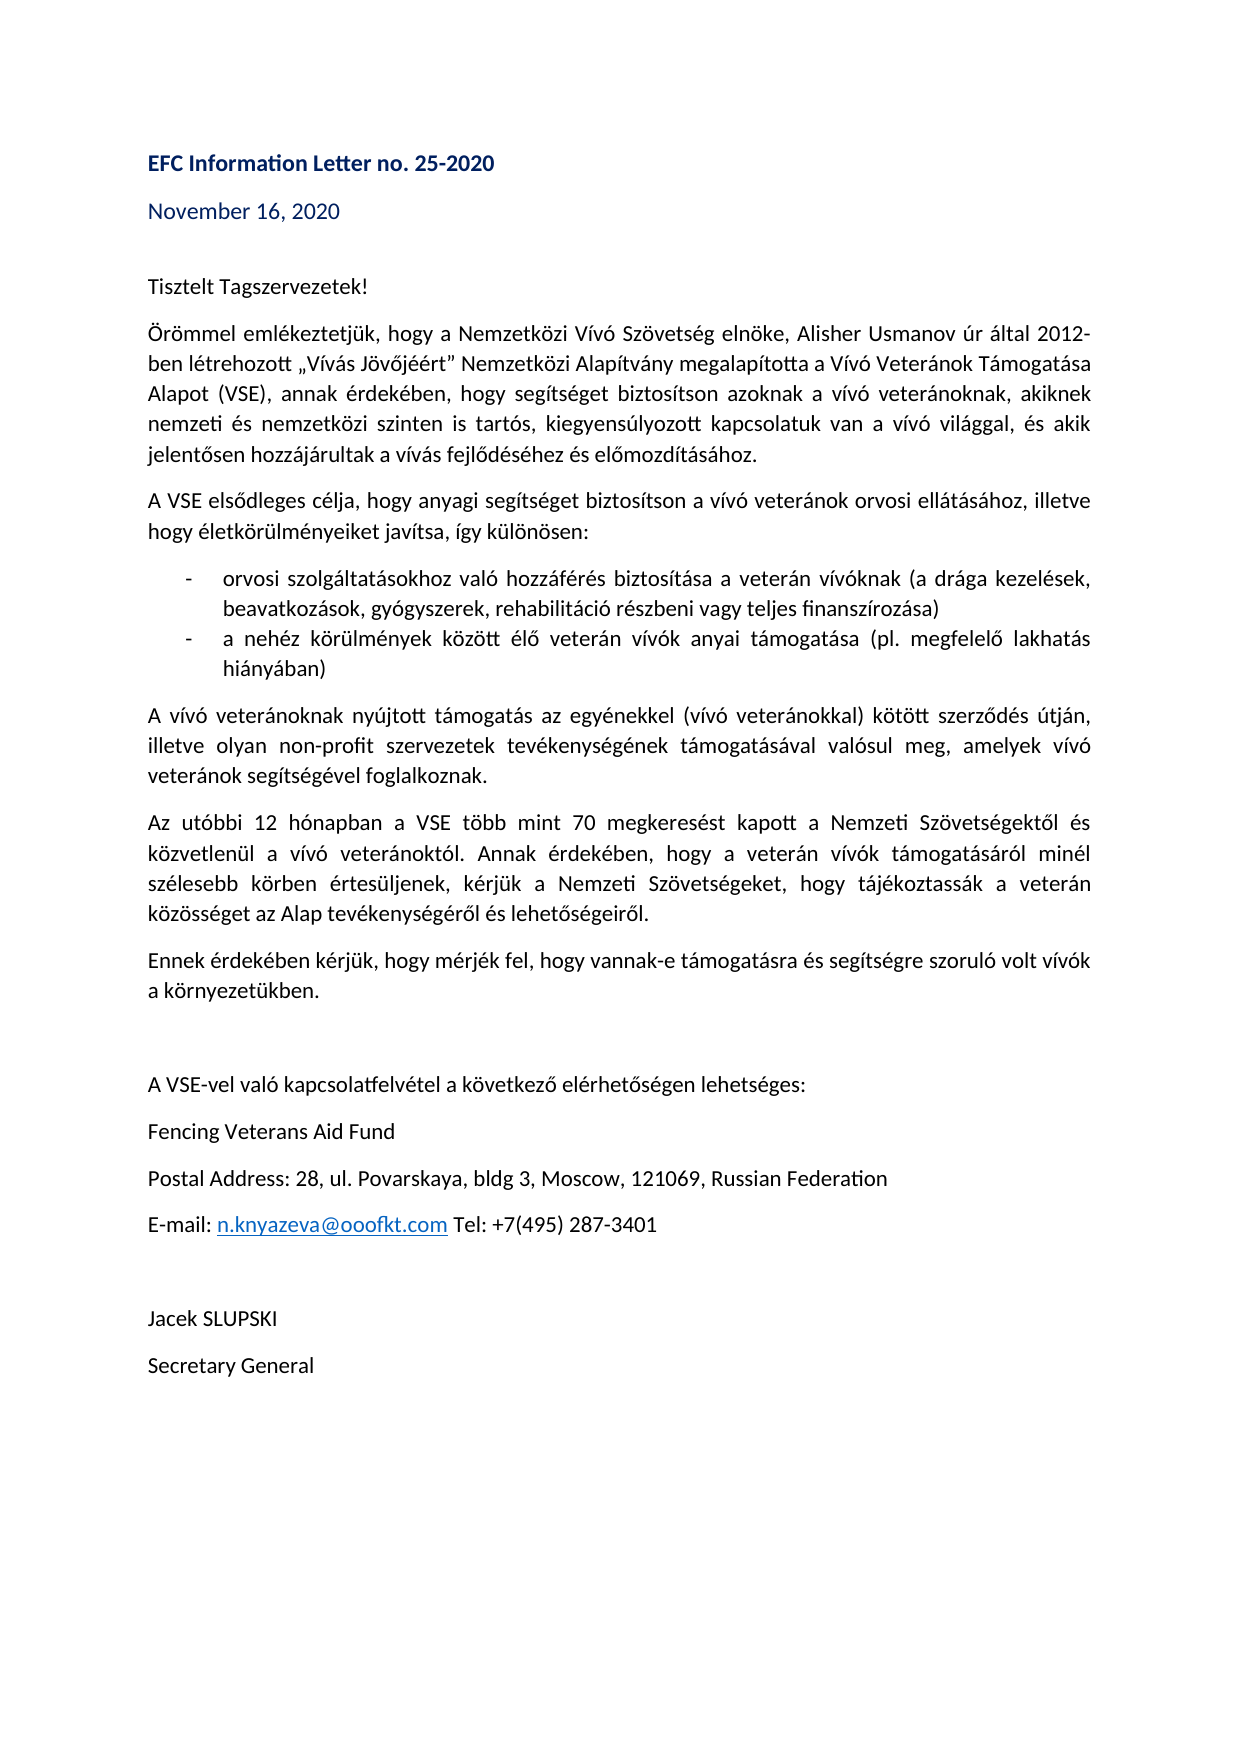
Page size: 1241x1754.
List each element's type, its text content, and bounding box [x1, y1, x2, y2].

text Fencing Veterans Aid Fund [148, 1117, 1093, 1145]
text Az utóbbi 12 hónapban a VSE több mint 70 megkeresést kapott a Nemzeti Szövetségektől és közvetlenül a vívó veteránoktól. Annak érdekében, hogy a veterán vívók támogatásáról minél szélesebb körben értesüljenek, kérjük a Nemzeti Szövetségeket, hogy tájékoztassák a veterán közösséget az Alap tevékenységéről és lehetőségeiről. [148, 808, 1093, 927]
text Tisztelt Tagszervezetek! [148, 272, 1093, 300]
text EFC Information Letter no. 25-2020 [148, 148, 1093, 177]
text A vívó veteránoknak nyújtott támogatás az egyénekkel (vívó veteránokkal) kötött szerződés útján, illetve olyan non-profit szervezetek tevékenységének támogatásával valósul meg, amelyek vívó veteránok segítségével foglalkoznak. [148, 701, 1093, 789]
text E-mail: n.knyazeva@ooofkt.com Tel: +7(495) 287-3401 [148, 1211, 1093, 1238]
text A VSE-vel való kapcsolatfelvétel a következő elérhetőségen lehetséges: [148, 1070, 1093, 1098]
text Örömmel emlékeztetjük, hogy a Nemzetközi Vívó Szövetség elnöke, Alisher Usmanov úr által 2012-ben létrehozott „Vívás Jövőjéért” Nemzetközi Alapítvány megalapította a Vívó Veteránok Támogatása Alapot (VSE), annak érdekében, hogy segítséget biztosítson azoknak a vívó veteránoknak, akiknek nemzeti és nemzetközi szinten is tartós, kiegyensúlyozott kapcsolatuk van a vívó világgal, és akik jelentősen hozzájárultak a vívás fejlődéséhez és előmozdításához. [148, 319, 1093, 468]
list orvosi szolgáltatásokhoz való hozzáférés biztosítása a veterán vívóknak (a drága kezelések, beavatkozások, gyógyszerek, rehabilitáció részbeni vagy teljes finanszírozása) [185, 564, 1093, 622]
text Secretary General [148, 1351, 1093, 1379]
text Jacek SLUPSKI [148, 1304, 1093, 1332]
text November 16, 2020 [148, 196, 1093, 225]
list a nehéz körülmények között élő veterán vívók anyai támogatása (pl. megfelelő lakhatás hiányában) [185, 624, 1093, 682]
text Ennek érdekében kérjük, hogy mérjék fel, hogy vannak-e támogatásra és segítségre szoruló volt vívók a környezetükben. [148, 946, 1093, 1004]
text A VSE elsődleges célja, hogy anyagi segítséget biztosítson a vívó veteránok orvosi ellátásához, illetve hogy életkörülményeiket javítsa, így különösen: [148, 487, 1093, 545]
text Postal Address: 28, ul. Povarskaya, bldg 3, Moscow, 121069, Russian Federation [148, 1164, 1093, 1192]
